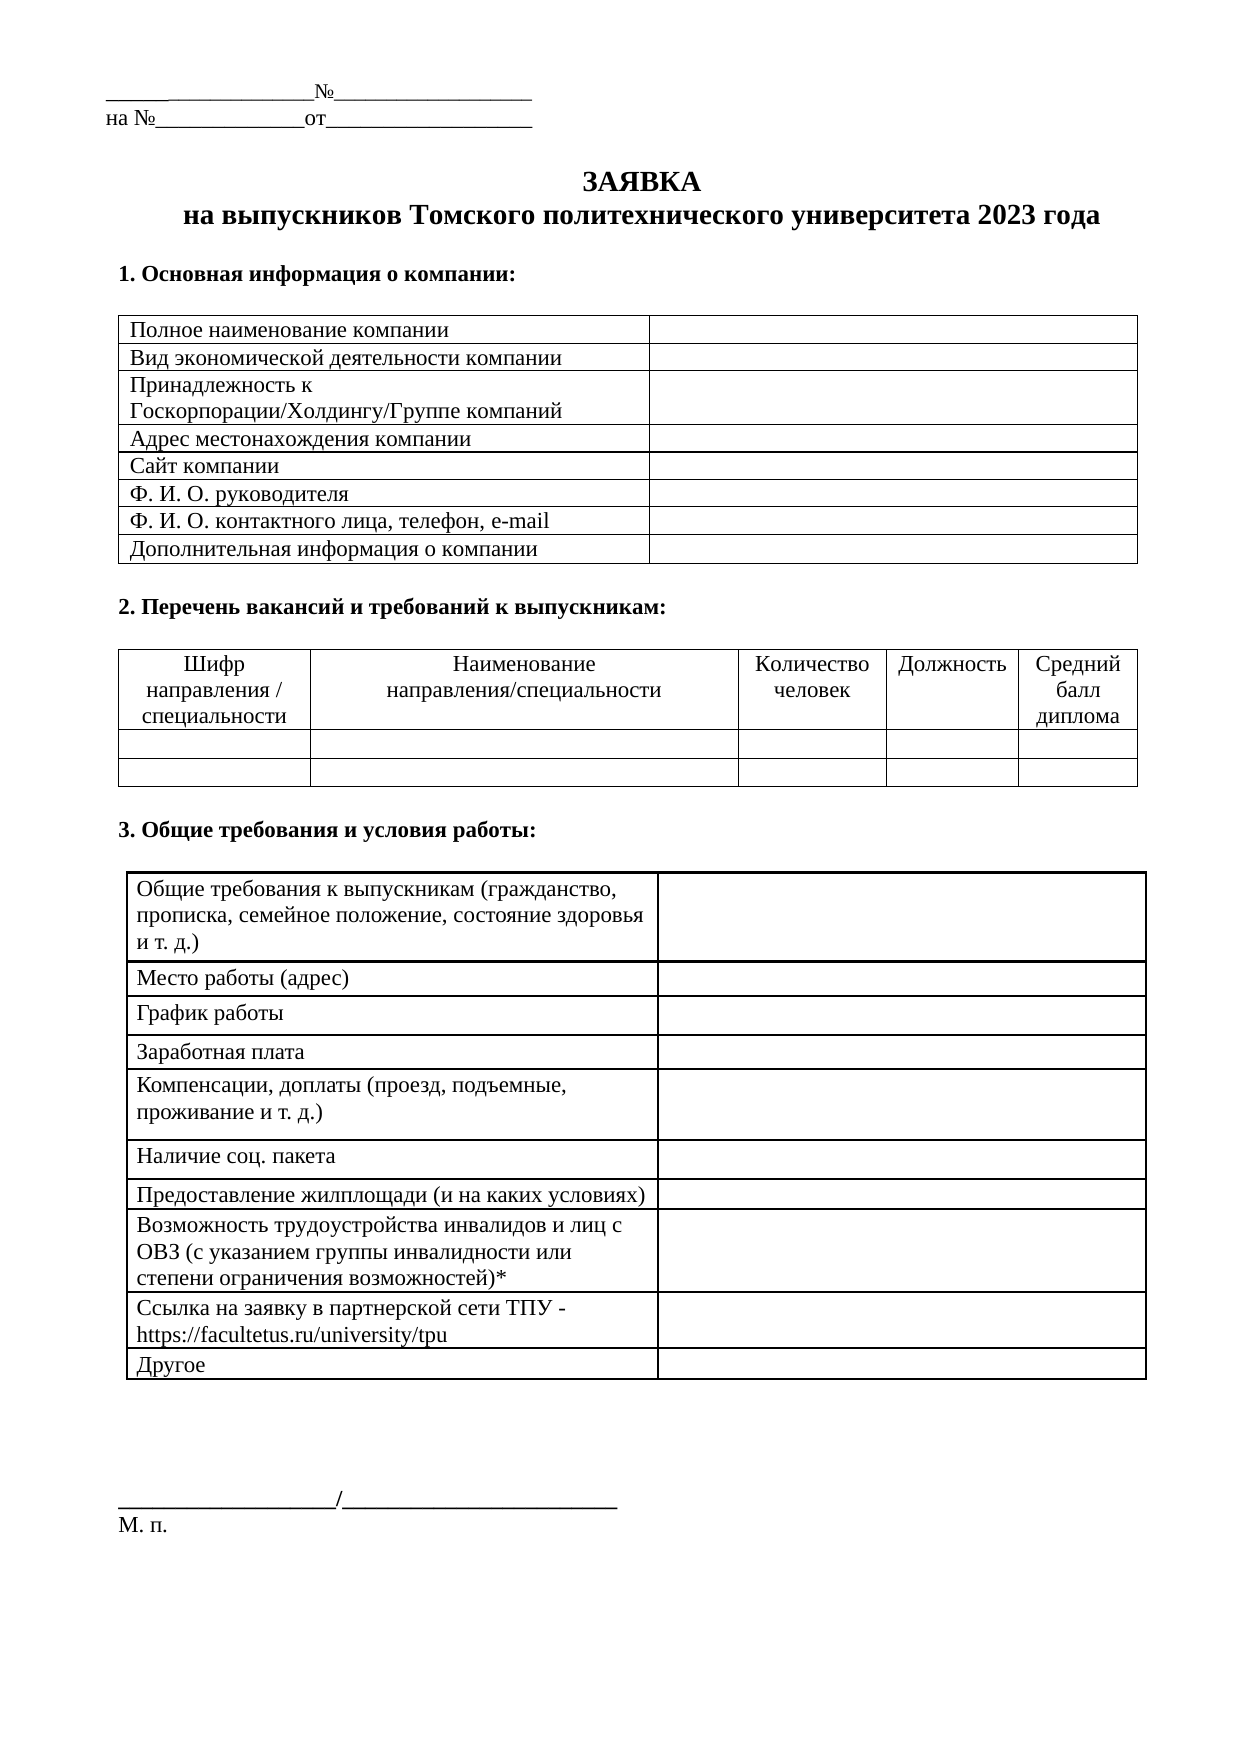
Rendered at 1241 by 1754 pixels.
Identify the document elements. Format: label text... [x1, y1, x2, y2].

table_cell [887, 730, 1018, 758]
table_cell [650, 425, 1137, 451]
table_cell [659, 997, 1145, 1034]
table_cell Заработная плата [128, 1036, 657, 1068]
table_cell [659, 963, 1145, 995]
table_header Средний балл диплома [1019, 650, 1137, 729]
table_cell Ф. И. О. руководителя [119, 480, 649, 506]
table_cell Другое [128, 1349, 657, 1377]
text М. п. [118, 1511, 1165, 1538]
table_cell Ф. И. О. контактного лица, телефон, e-mail [119, 507, 649, 533]
table_header [650, 316, 1137, 343]
table_cell [650, 371, 1137, 424]
table_cell Наличие соц. пакета [128, 1141, 657, 1178]
table_cell [650, 535, 1137, 563]
table_cell Сайт компании [119, 453, 649, 479]
table_cell [311, 759, 738, 786]
table_header Наименование направления/специальности [311, 650, 738, 729]
text 2. Перечень вакансий и требований к выпускникам: [118, 593, 1165, 619]
table_cell Возможность трудоустройства инвалидов и лиц с ОВЗ (с указанием группы инвалидности или степени ограничения возможностей)* [128, 1210, 657, 1291]
text ЗАЯВКА [118, 164, 1165, 197]
table_cell Компенсации, доплаты (проезд, подъемные, проживание и т. д.) [128, 1070, 657, 1138]
text ___________________/________________________ [118, 1485, 1165, 1511]
text на №_____________от__________________ [88, 104, 1165, 130]
table_cell [659, 1070, 1145, 1138]
table_cell Дополнительная информация о компании [119, 535, 649, 563]
table_cell Адрес местонахождения компании [119, 425, 649, 451]
table_cell [650, 507, 1137, 533]
table_cell [887, 759, 1018, 786]
table_cell [659, 1293, 1145, 1347]
table_cell [650, 480, 1137, 506]
table_cell [650, 453, 1137, 479]
table_cell Вид экономической деятельности компании [119, 344, 649, 370]
text ___________________№___________________ [88, 75, 1165, 104]
table_cell График работы [128, 997, 657, 1034]
table_cell [659, 1210, 1145, 1291]
table_cell [659, 1180, 1145, 1208]
table_header Должность [887, 650, 1018, 729]
table_cell [1019, 759, 1137, 786]
table_cell [659, 1141, 1145, 1178]
text на выпускников Томского политехнического университета 2023 года [118, 197, 1165, 231]
table_cell [659, 1036, 1145, 1068]
table_cell Принадлежность к Госкорпорации/Холдингу/Группе компаний [119, 371, 649, 424]
table_cell [650, 344, 1137, 370]
table_cell Предоставление жилплощади (и на каких условиях) [128, 1180, 657, 1208]
table_cell [739, 730, 886, 758]
table_cell [119, 730, 310, 758]
table_cell Ссылка на заявку в партнерской сети ТПУ - https://facultetus.ru/university/tpu [128, 1293, 657, 1347]
table_cell Место работы (адрес) [128, 963, 657, 995]
table_header Общие требования к выпускникам (гражданство, прописка, семейное положение, состояние здоровья и т. д.) [128, 874, 657, 960]
text 1. Основная информация о компании: [118, 260, 1165, 286]
table_header [659, 874, 1145, 960]
table_cell [311, 730, 738, 758]
table_cell [1019, 730, 1137, 758]
table_header Полное наименование компании [119, 316, 649, 343]
table_cell [119, 759, 310, 786]
text 3. Общие требования и условия работы: [118, 816, 1165, 842]
table_header Количество человек [739, 650, 886, 729]
table_cell [659, 1349, 1145, 1377]
table_header Шифр направления / специальности [119, 650, 310, 729]
table_cell [739, 759, 886, 786]
